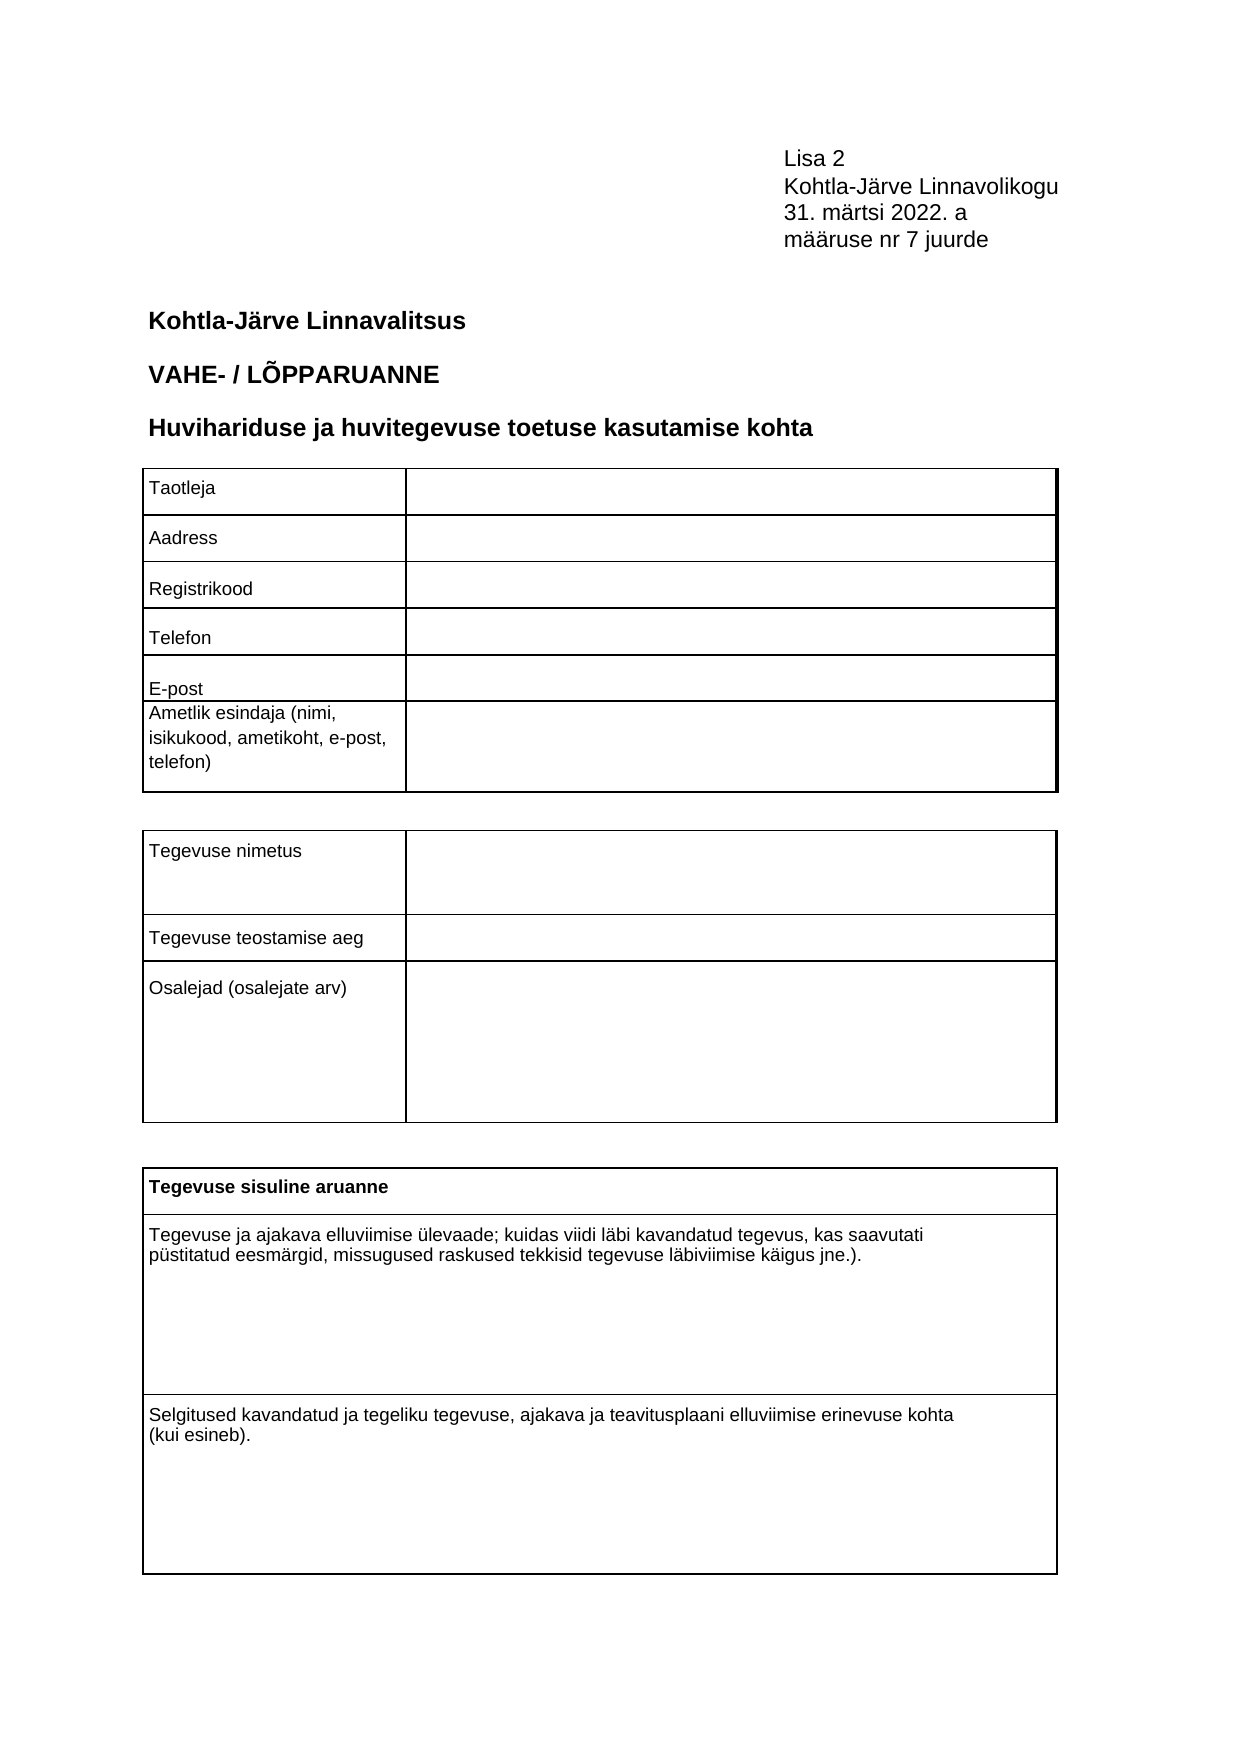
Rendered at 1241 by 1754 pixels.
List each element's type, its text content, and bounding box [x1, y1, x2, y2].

table_cell [407, 562, 1055, 607]
table_header Tegevuse sisuline aruanne [144, 1169, 1056, 1214]
title Kohtla-Järve Linnavalitsus VAHE- / LÕPPARUANNE [148, 306, 467, 389]
table_cell [407, 915, 1055, 960]
text Lisa 2 [784, 145, 1071, 172]
table_cell [407, 656, 1055, 700]
table_cell Osalejad (osalejate arv) [144, 962, 405, 1122]
table_cell [407, 516, 1055, 561]
table_cell Telefon [144, 609, 405, 654]
table_header [407, 469, 1055, 514]
table_header Taotleja [144, 469, 405, 514]
table_cell Aadress [144, 516, 405, 561]
text Kohtla-Järve Linnavolikogu [784, 173, 1071, 199]
table_cell Tegevuse ja ajakava elluviimise ülevaade; kuidas viidi läbi kavandatud tegevus, kas saavutati püstitatud eesmärgid, missugused raskused tekkisid tegevuse läbiviimise käigus jne.). [144, 1215, 1056, 1393]
title Huvihariduse ja huvitegevuse toetuse kasutamise kohta [148, 414, 1071, 443]
table_cell Ametlik esindaja (nimi, isikukood, ametikoht, e-post, telefon) [144, 702, 405, 791]
table_header [407, 831, 1055, 913]
table_cell [407, 702, 1055, 791]
table_cell [407, 609, 1055, 654]
text 31. märtsi 2022. a määruse nr 7 juurde [784, 199, 991, 252]
table_cell Tegevuse teostamise aeg [144, 915, 405, 960]
table_cell Selgitused kavandatud ja tegeliku tegevuse, ajakava ja teavitusplaani elluviimise erinevuse kohta (kui esineb). [144, 1395, 1056, 1573]
table_cell Registrikood [144, 562, 405, 607]
table_header Tegevuse nimetus [144, 831, 405, 913]
table_cell E-post [144, 656, 405, 700]
table_cell [407, 962, 1055, 1122]
